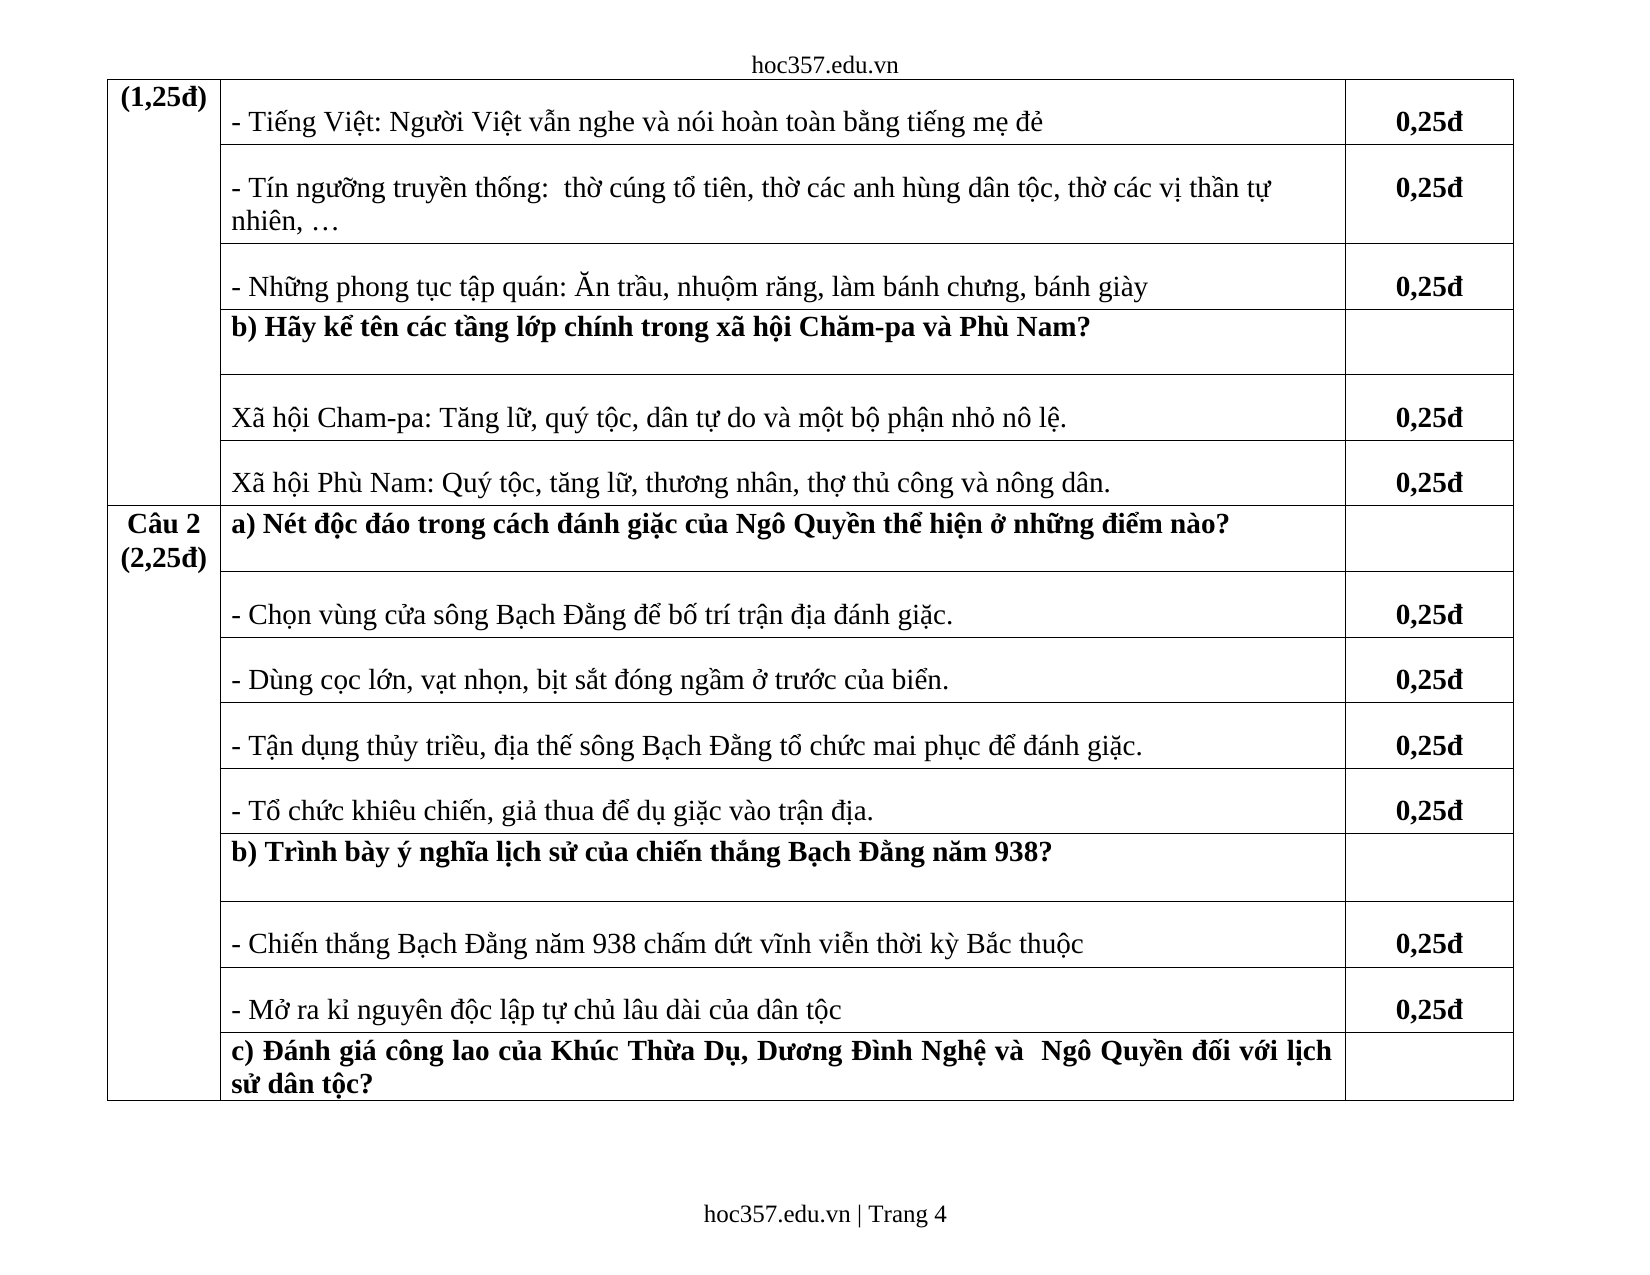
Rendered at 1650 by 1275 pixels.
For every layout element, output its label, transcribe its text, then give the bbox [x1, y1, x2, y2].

table_cell - Tổ chức khiêu chiến, giả thua để dụ giặc vào trận địa. [221, 769, 1345, 833]
table_cell [1346, 1033, 1513, 1100]
table_cell - Tiếng Việt: Người Việt vẫn nghe và nói hoàn toàn bằng tiếng mẹ đẻ [221, 80, 1345, 144]
table_cell - Chiến thắng Bạch Đằng năm 938 chấm dứt vĩnh viễn thời kỳ Bắc thuộc [221, 902, 1345, 966]
table_cell 0,25đ [1346, 638, 1513, 702]
table_cell c) Đánh giá công lao của Khúc Thừa Dụ, Dương Đình Nghệ và Ngô Quyền đối với lịch sử dân tộc? [221, 1033, 1345, 1100]
table_cell 0,25đ [1346, 769, 1513, 833]
table_cell - Mở ra kỉ nguyên độc lập tự chủ lâu dài của dân tộc [221, 968, 1345, 1032]
table_cell b) Hãy kể tên các tầng lớp chính trong xã hội Chăm-pa và Phù ? [221, 310, 1345, 374]
table_cell 0,25đ [1346, 145, 1513, 243]
table_cell a) Nét độc đáo trong cách đánh giặc của Ngô Quyền thể hiện ở những điểm nào? [221, 506, 1345, 571]
table_cell 0,25đ [1346, 441, 1513, 505]
table_cell Xã hội Phù : Quý tộc, tăng lữ, thương nhân, thợ thủ công và nông dân. [221, 441, 1345, 505]
table_cell - Những phong tục tập quán: Ăn trầu, nhuộm răng, làm bánh chưng, bánh giày [221, 244, 1345, 309]
table_cell Câu 2 (2,25đ) [108, 506, 220, 1100]
table_cell b) Trình bày ý nghĩa lịch sử của chiến thắng Bạch Đằng năm 938? [221, 834, 1345, 901]
table_cell 0,25đ [1346, 375, 1513, 440]
table_cell - Tận dụng thủy triều, địa thế sông Bạch Đằng tổ chức mai phục để đánh giặc. [221, 703, 1345, 768]
table_cell 22Câu 1 (1,25đ) [108, 80, 220, 505]
table_cell 0,25đ [1346, 703, 1513, 768]
table_cell 0,25đ [1346, 80, 1513, 144]
table_cell - Chọn vùng cửa sông Bạch Đằng để bố trí trận địa đánh giặc. [221, 572, 1345, 637]
table_cell 0,25đ [1346, 968, 1513, 1032]
table_cell [1346, 506, 1513, 571]
table_cell [1346, 310, 1513, 374]
table_cell [1346, 834, 1513, 901]
table_cell Xã hội Cham-pa: Tăng lữ, quý tộc, dân tự do và một bộ phận nhỏ nô lệ. [221, 375, 1345, 440]
table_cell 0,25đ [1346, 902, 1513, 966]
table_cell - Tín ngưỡng truyền thống: thờ cúng tổ tiên, thờ các anh hùng dân tộc, thờ các vị thần tự nhiên, … [221, 145, 1345, 243]
table_cell 0,25đ [1346, 244, 1513, 309]
table_cell - Dùng cọc lớn, vạt nhọn, bịt sắt đóng ngầm ở trước của biển. [221, 638, 1345, 702]
table_cell 0,25đ [1346, 572, 1513, 637]
